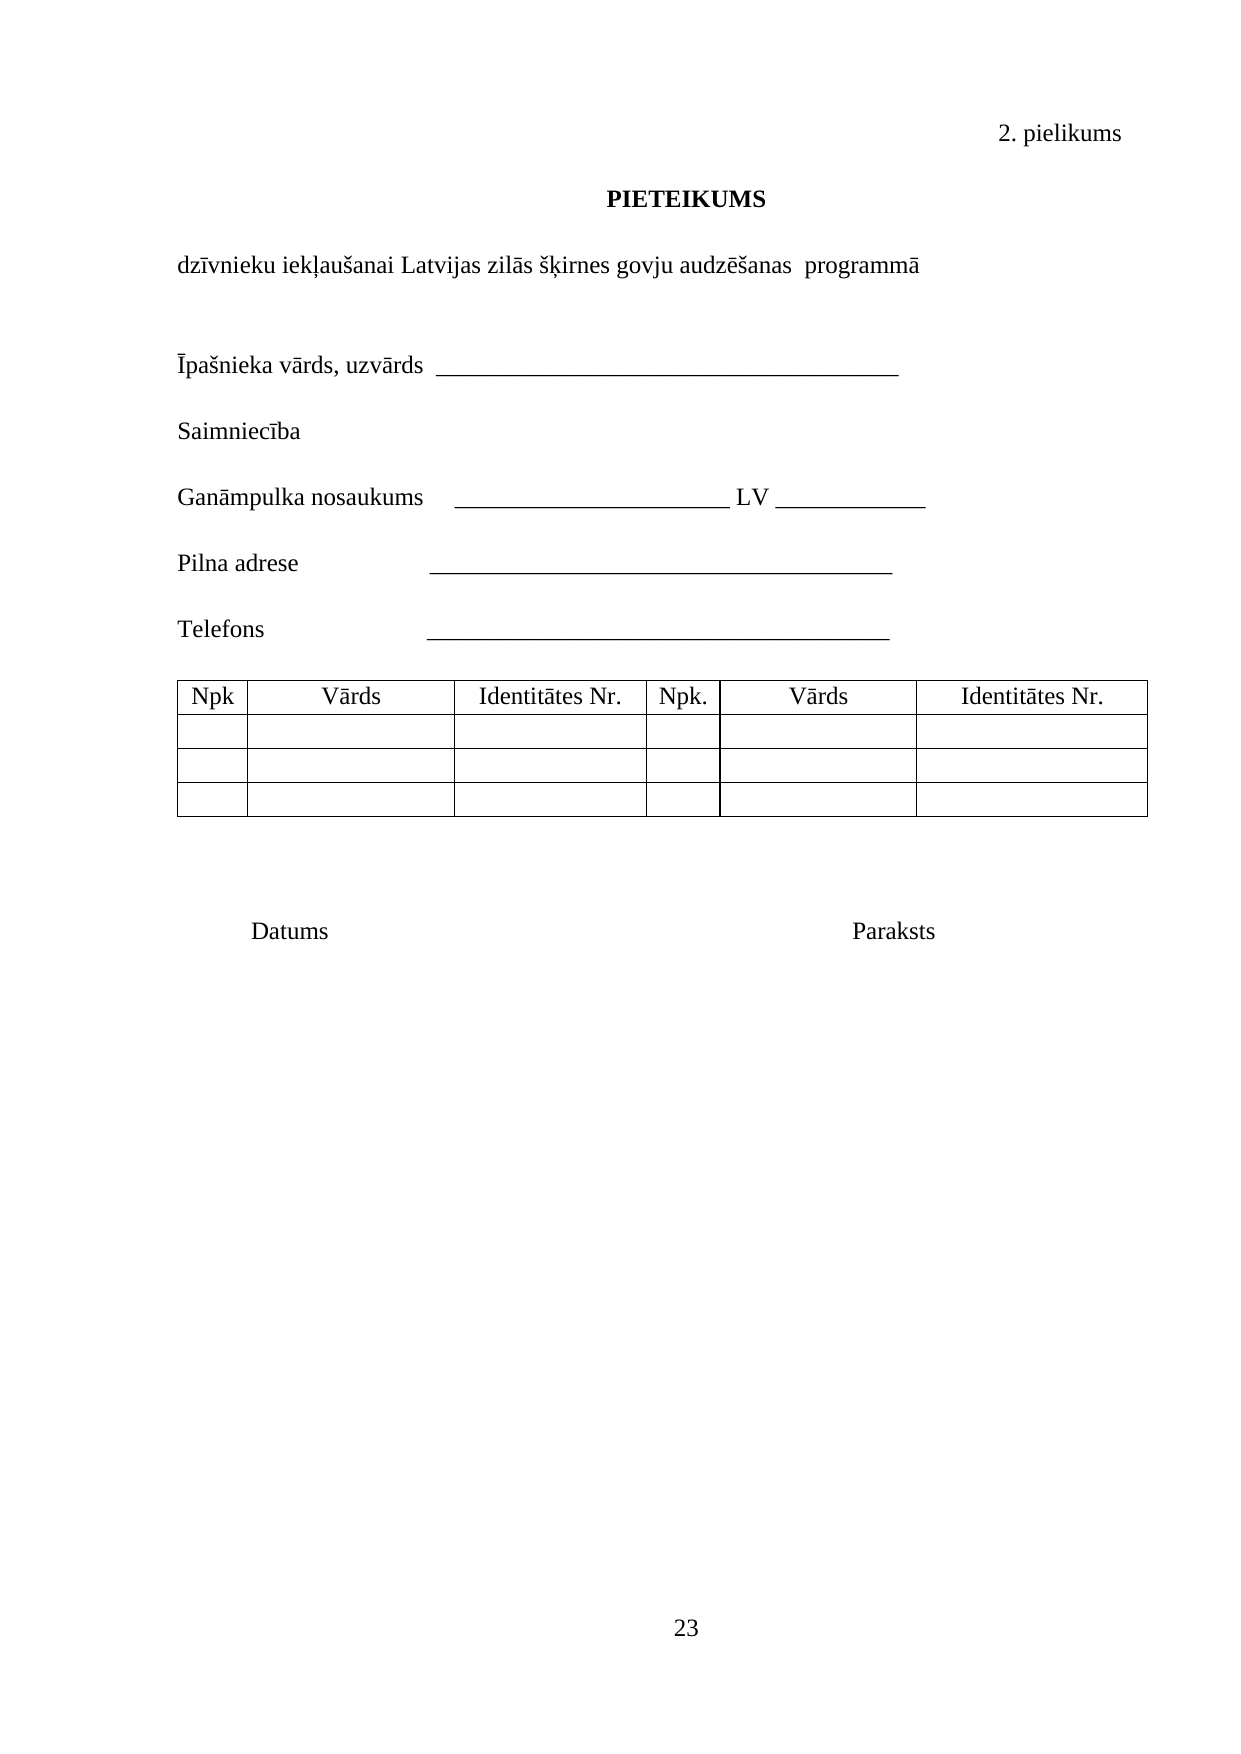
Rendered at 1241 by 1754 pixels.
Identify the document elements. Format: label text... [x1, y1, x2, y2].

table_header Npk. [647, 681, 719, 713]
table_header Vārds [721, 681, 916, 713]
table_cell [721, 749, 916, 782]
table_cell [455, 783, 646, 816]
table_cell [178, 783, 247, 816]
text Telefons _____________________________________ [177, 614, 1122, 643]
table_cell [647, 715, 719, 748]
table_cell [248, 749, 454, 782]
text Datums Paraksts [177, 916, 1122, 944]
text 2. pielikums [177, 118, 1122, 147]
table_cell [455, 749, 646, 782]
table_cell [647, 749, 719, 782]
text PIETEIKUMS [177, 184, 1122, 213]
text Īpašnieka vārds, uzvārds _____________________________________ [177, 350, 1122, 378]
table_header Identitātes Nr. [917, 681, 1147, 713]
table_cell [248, 783, 454, 816]
text Saimniecība [177, 416, 1122, 444]
table_cell [647, 783, 719, 816]
table_cell [178, 749, 247, 782]
table_cell [917, 749, 1147, 782]
table_cell [721, 783, 916, 816]
table_cell [455, 715, 646, 748]
table_cell [721, 715, 916, 748]
table_header Identitātes Nr. [455, 681, 646, 713]
text Ganāmpulka nosaukums ______________________ LV ____________ [177, 482, 1122, 511]
text dzīvnieku iekļaušanai Latvijas zilās šķirnes govju audzēšanas programmā [177, 251, 1122, 279]
table_header Npk [178, 681, 247, 713]
table_cell [917, 783, 1147, 816]
text Pilna adrese _____________________________________ [177, 548, 1122, 577]
table_header Vārds [248, 681, 454, 713]
table_cell [178, 715, 247, 748]
table_cell [248, 715, 454, 748]
table_cell [917, 715, 1147, 748]
